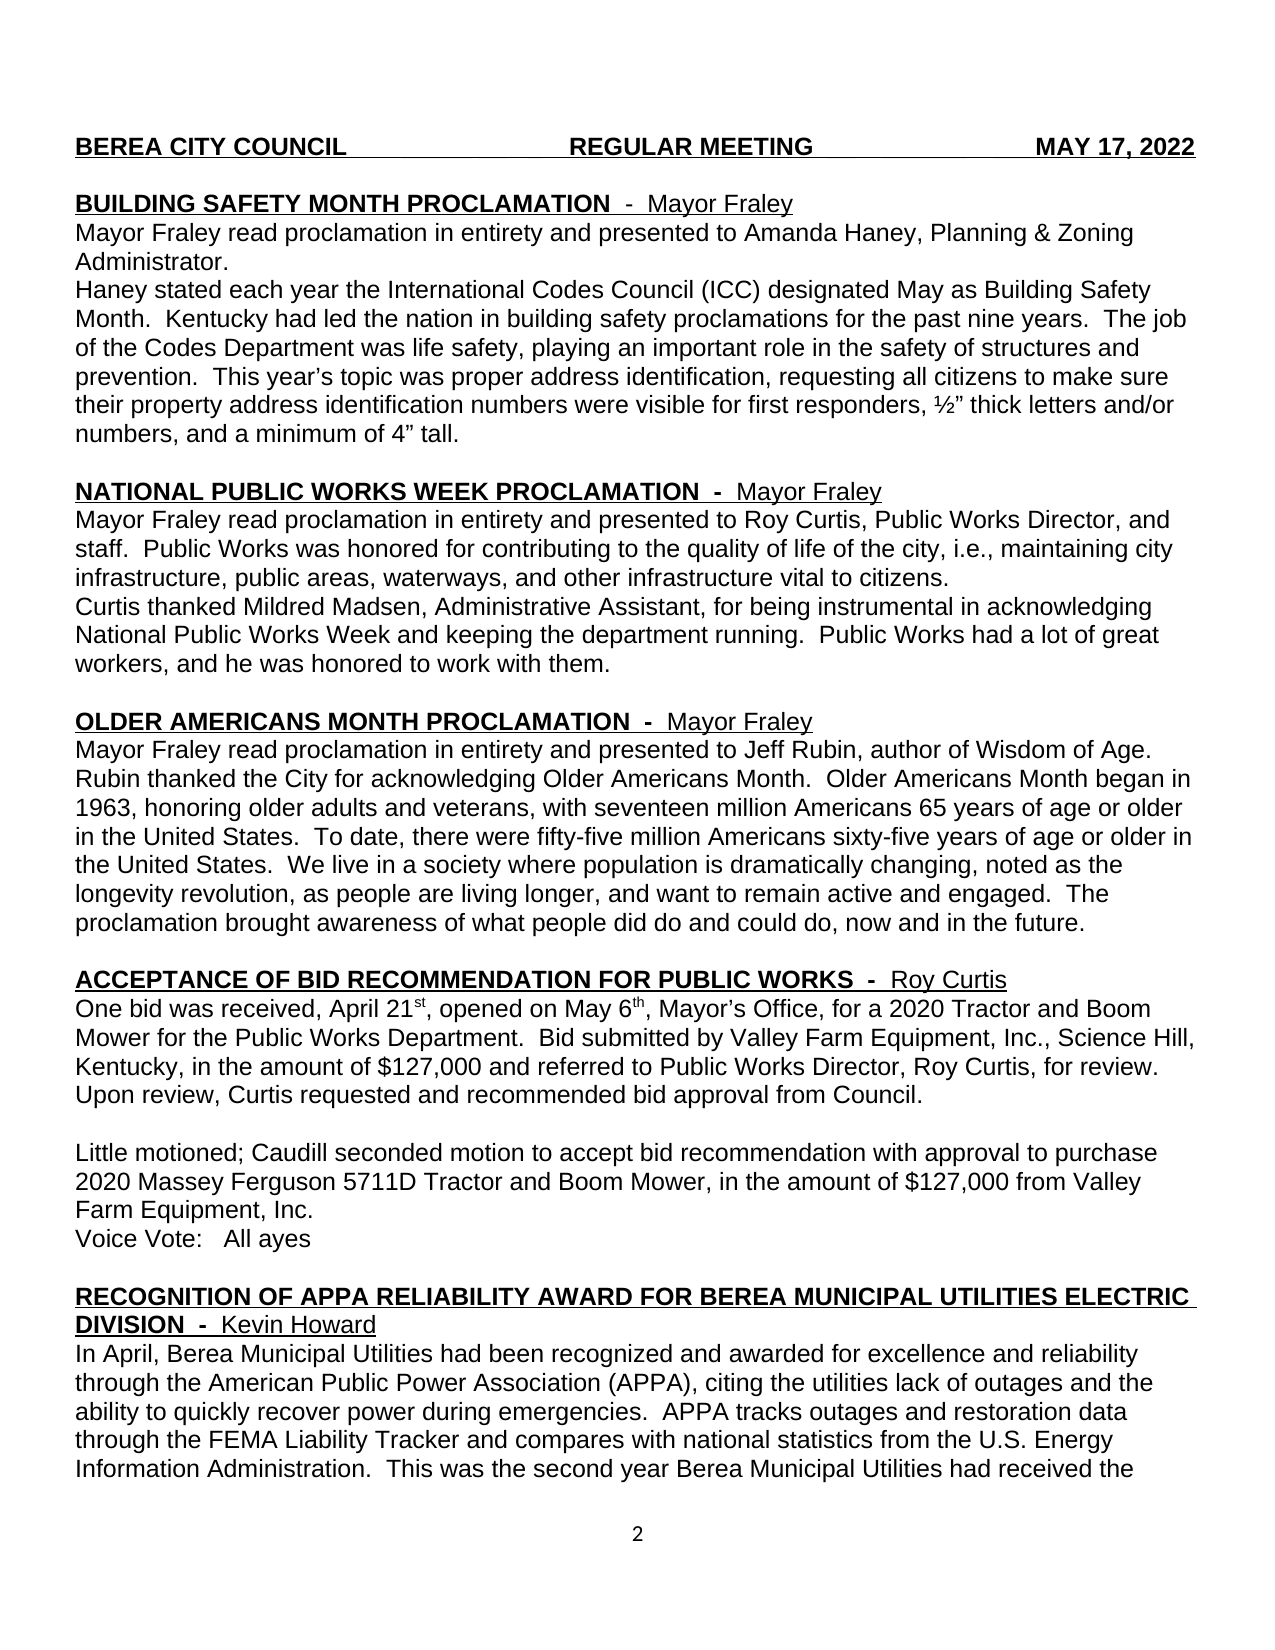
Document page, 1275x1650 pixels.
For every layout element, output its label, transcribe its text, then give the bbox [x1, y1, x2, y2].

text NATIONAL PUBLIC WORKS WEEK PROCLAMATION - Mayor Fraley [75, 477, 1200, 506]
text Mayor Fraley read proclamation in entirety and presented to Amanda Haney, Planning & Zoning Administrator. [75, 218, 1200, 276]
text Haney stated each year the International Codes Council (ICC) designated May as Building Safety Month. Kentucky had led the nation in building safety proclamations for the past nine years. The job of the Codes Department was life safety, playing an important role in the safety of structures and prevention. This year’s topic was proper address identification, requesting all citizens to make sure their property address identification numbers were visible for first responders, ½” thick letters and/or numbers, and a minimum of 4” tall. [75, 276, 1200, 448]
text Rubin thanked the City for acknowledging Older Americans Month. Older Americans Month began in 1963, honoring older adults and veterans, with seventeen million Americans 65 years of age or older in the United States. To date, there were fifty-five million Americans sixty-five years of age or older in the United States. We live in a society where population is dramatically changing, noted as the longevity revolution, as people are living longer, and want to remain active and engaged. The proclamation brought awareness of what people did do and could do, now and in the future. [75, 764, 1200, 937]
text Voice Vote: All ayes [75, 1224, 1200, 1253]
text Mayor Fraley read proclamation in entirety and presented to Roy Curtis, Public Works Director, and staff. Public Works was honored for contributing to the quality of life of the city, i.e., maintaining city infrastructure, public areas, waterways, and other infrastructure vital to citizens. [75, 506, 1200, 592]
text Mayor Fraley read proclamation in entirety and presented to Jeff Rubin, author of Wisdom of Age. [75, 736, 1200, 764]
text Curtis thanked Mildred Madsen, Administrative Assistant, for being instrumental in acknowledging National Public Works Week and keeping the department running. Public Works had a lot of great workers, and he was honored to work with them. [75, 592, 1200, 678]
text BUILDING SAFETY MONTH PROCLAMATION - Mayor Fraley [75, 189, 1200, 218]
text BEREA CITY COUNCIL _____ __ _ REGULAR MEETING __ ______ ___MAY 17, 2022 [75, 132, 1200, 161]
text ACCEPTANCE OF BID RECOMMENDATION FOR PUBLIC WORKS - Roy Curtis [75, 966, 1200, 994]
text OLDER AMERICANS MONTH PROCLAMATION - Mayor Fraley [75, 707, 1200, 736]
text One bid was received, April 21st, opened on May 6th, Mayor’s Office, for a 2020 Tractor and Boom Mower for the Public Works Department. Bid submitted by Valley Farm Equipment, Inc., Science Hill, Kentucky, in the amount of $127,000 and referred to Public Works Director, Roy Curtis, for review. Upon review, Curtis requested and recommended bid approval from Council. [75, 994, 1200, 1109]
text RECOGNITION OF APPA RELIABILITY AWARD FOR BEREA MUNICIPAL UTILITIES ELECTRIC DIVISION - Kevin Howard [75, 1282, 1200, 1339]
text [75, 1339, 1200, 1483]
text Little motioned; Caudill seconded motion to accept bid recommendation with approval to purchase 2020 Massey Ferguson 5711D Tractor and Boom Mower, in the amount of $127,000 from Valley Farm Equipment, Inc. [75, 1138, 1200, 1224]
